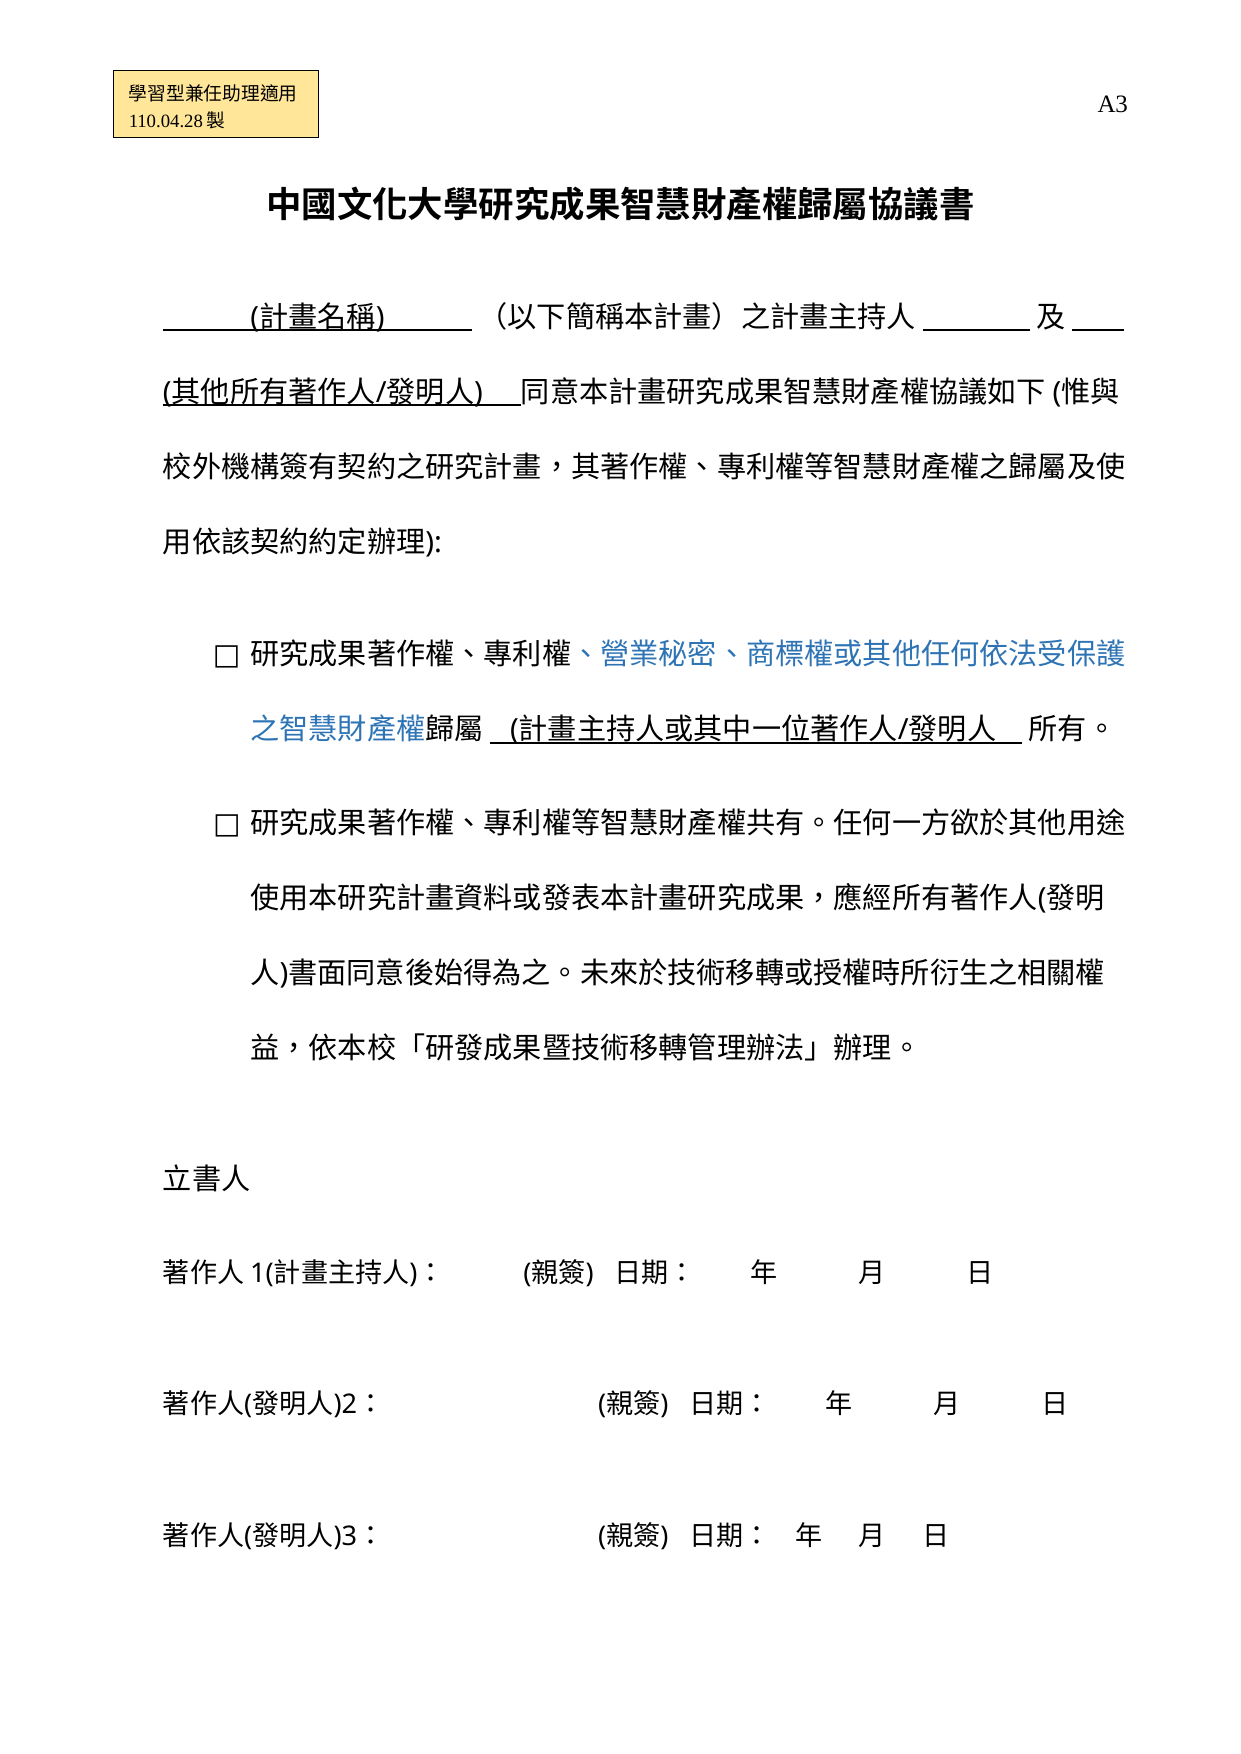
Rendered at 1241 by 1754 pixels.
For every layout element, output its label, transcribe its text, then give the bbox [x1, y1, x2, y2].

list 研究成果著作權、專利權、營業秘密、商標權或其他任何依法受保護之智慧財產權歸屬 (計畫主持人或其中一位著作人/發明人 所有。 [213, 614, 1128, 764]
text 中國文化大學研究成果智慧財產權歸屬協議書 [112, 164, 1128, 239]
text 著作人 1(計畫主持人)： (親簽) 日期： 年 月 日 [163, 1233, 1146, 1308]
text 著作人(發明人)3： (親簽) 日期： 年 月 日 [163, 1496, 1146, 1571]
text (計畫名稱) （以下簡稱本計畫）之計畫主持人 及 (其他所有著作人/發明人) 同意本計畫研究成果智慧財產權協議如下 (惟與校外機構簽有契約之研究計畫，其著作權、專利權等智慧財產權之歸屬及使用依該契約約定辦理): [163, 277, 1128, 577]
text 立書人 [163, 1139, 1146, 1214]
text 著作人(發明人)2： (親簽) 日期： 年 月 日 [163, 1364, 1146, 1439]
list 研究成果著作權、專利權等智慧財產權共有。任何一方欲於其他用途使用本研究計畫資料或發表本計畫研究成果，應經所有著作人(發明人)書面同意後始得為之。未來於技術移轉或授權時所衍生之相關權益，依本校「研發成果暨技術移轉管理辦法」辦理。 [213, 783, 1128, 1083]
